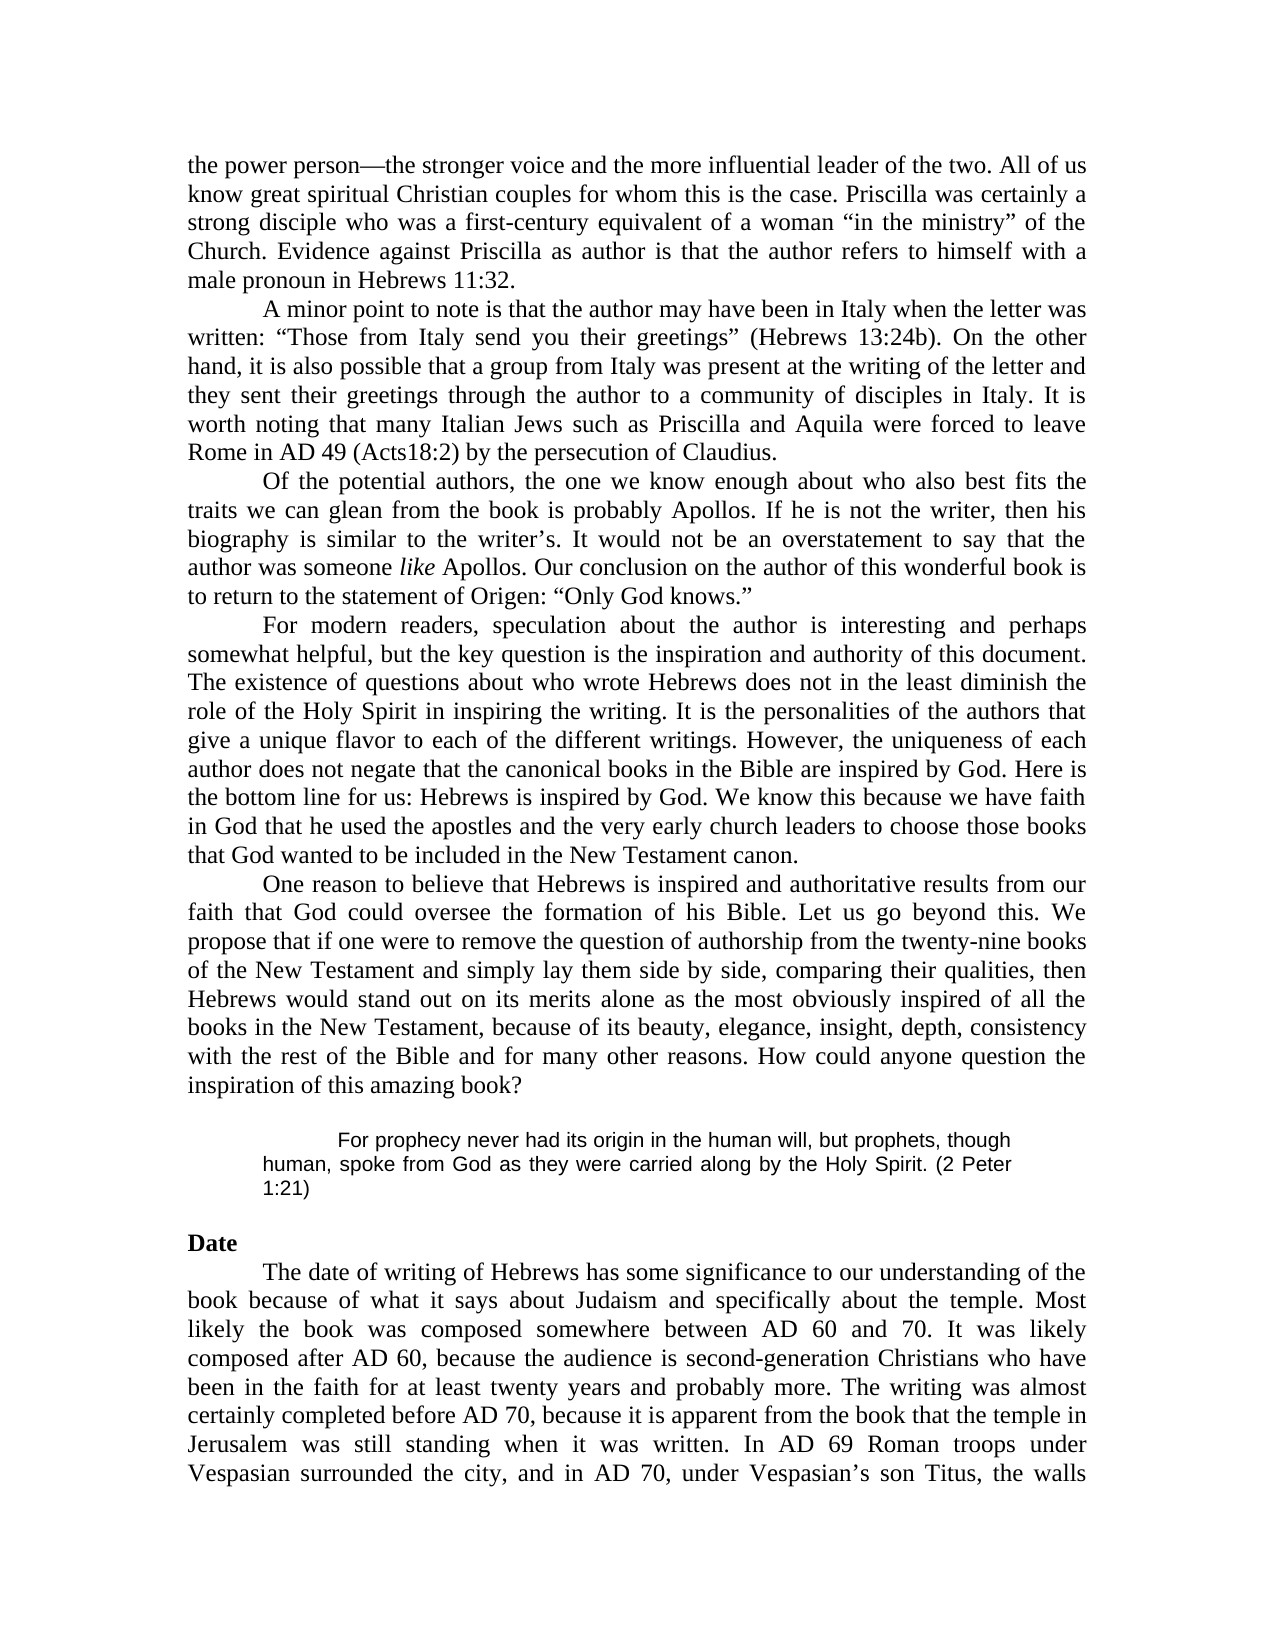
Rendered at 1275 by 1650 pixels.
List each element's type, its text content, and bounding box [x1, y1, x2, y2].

text Of the potential authors, the one we know enough about who also best fits the traits we can glean from the book is probably Apollos. If he is not the writer, then his biography is similar to the writer’s. It would not be an overstatement to say that the author was someone like Apollos. Our conclusion on the author of this wonderful book is to return to the statement of Origen: “Only God knows.” [187, 466, 1087, 610]
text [187, 1257, 1087, 1487]
text One reason to believe that Hebrews is inspired and authoritative results from our faith that God could oversee the formation of his Bible. Let us go beyond this. We propose that if one were to remove the question of authorship from the twenty-nine books of the New Testament and simply lay them side by side, comparing their qualities, then Hebrews would stand out on its merits alone as the most obviously inspired of all the books in the New Testament, because of its beauty, elegance, insight, depth, consistency with the rest of the Bible and for many other reasons. How could anyone question the inspiration of this amazing book? [187, 869, 1087, 1099]
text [187, 150, 1087, 294]
text For modern readers, speculation about the author is interesting and perhaps somewhat helpful, but the key question is the inspiration and authority of this document. The existence of questions about who wrote Hebrews does not in the least diminish the role of the Holy Spirit in inspiring the writing. It is the personalities of the authors that give a unique flavor to each of the different writings. However, the uniqueness of each author does not negate that the canonical books in the Bible are inspired by God. Here is the bottom line for us: Hebrews is inspired by God. We know this because we have faith in God that he used the apostles and the very early church leaders to choose those books that God wanted to be included in the New Testament canon. [187, 610, 1087, 869]
text Date [187, 1228, 1087, 1257]
text For prophecy never had its origin in the human will, but prophets, though human, spoke from God as they were carried along by the Holy Spirit. (2 Peter 1:21) [262, 1127, 1012, 1199]
text A minor point to note is that the author may have been in Italy when the letter was written: “Those from Italy send you their greetings” (Hebrews 13:24b). On the other hand, it is also possible that a group from Italy was present at the writing of the letter and they sent their greetings through the author to a community of disciples in Italy. It is worth noting that many Italian Jews such as Priscilla and Aquila were forced to leave Rome in AD 49 (Acts18:2) by the persecution of Claudius. [187, 294, 1087, 466]
